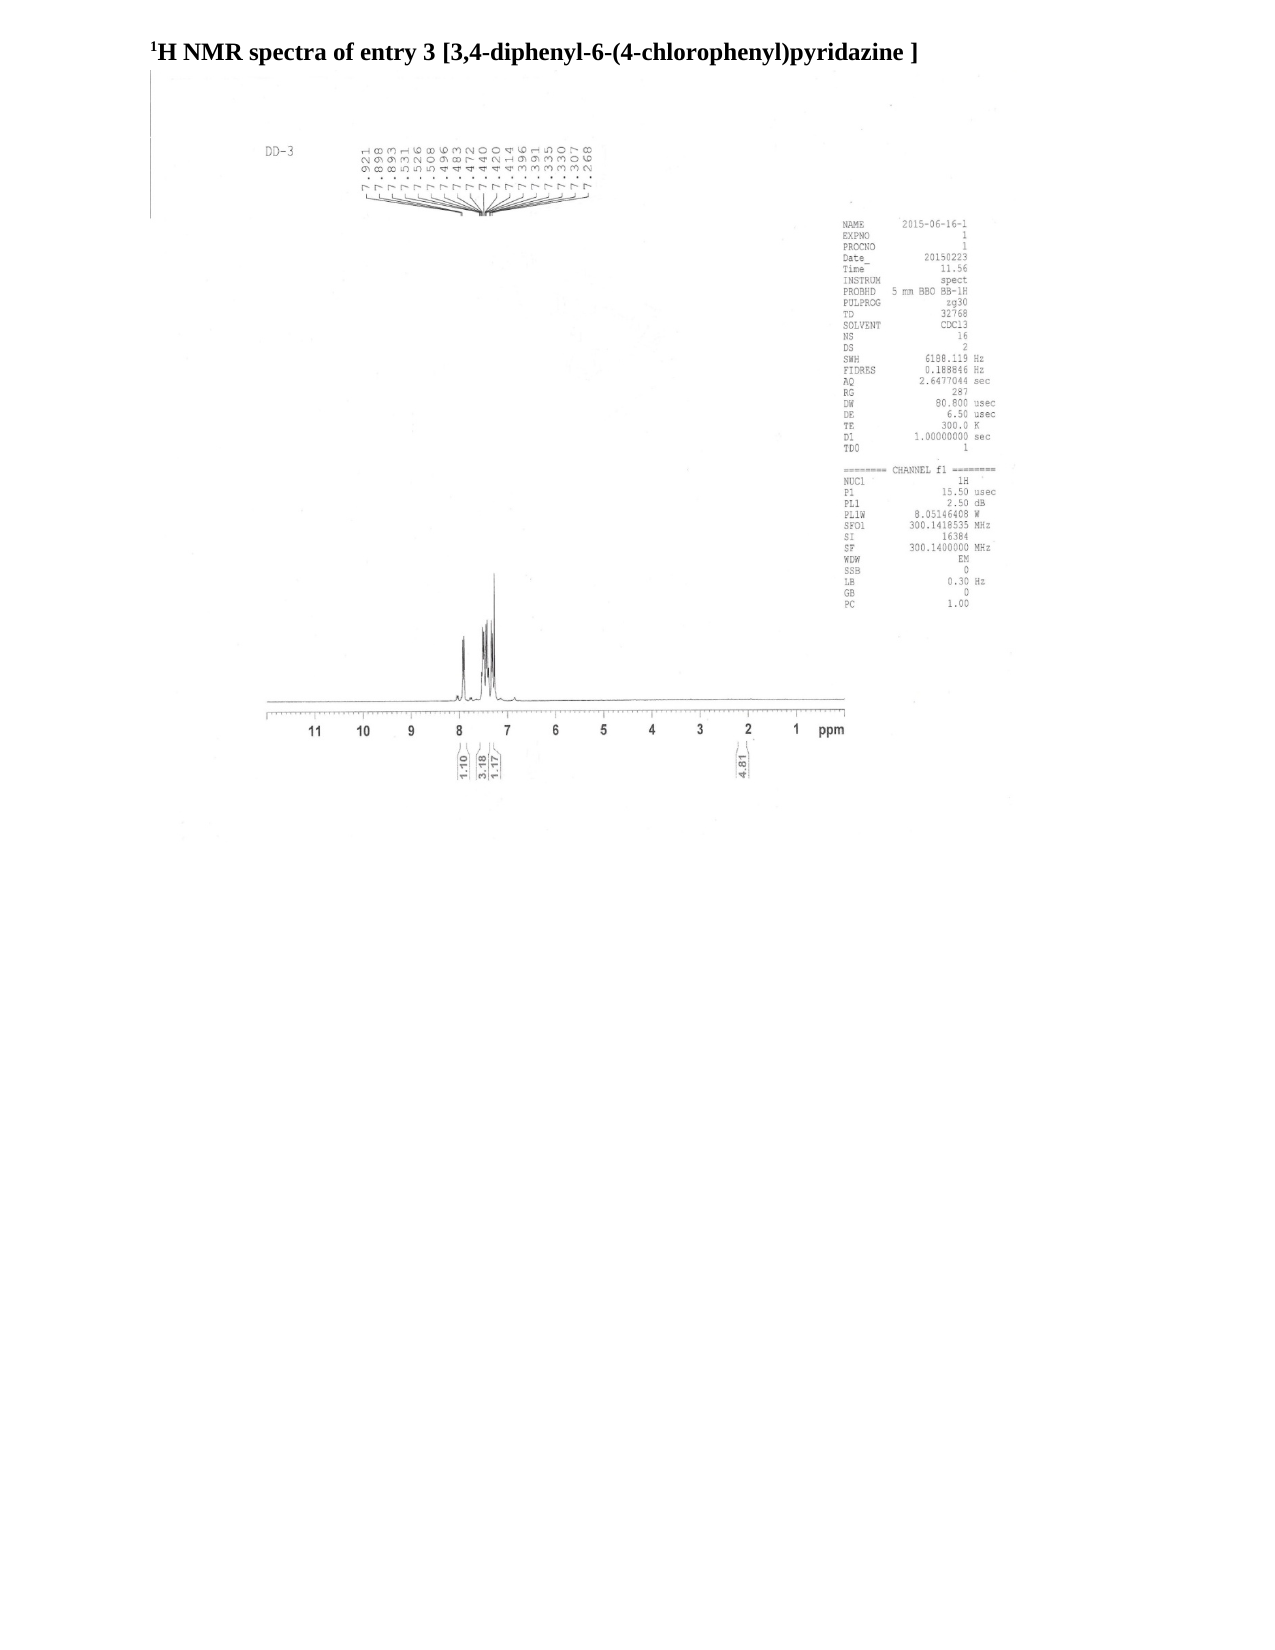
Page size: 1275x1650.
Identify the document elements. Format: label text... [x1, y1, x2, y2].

picture [150, 70, 1018, 847]
